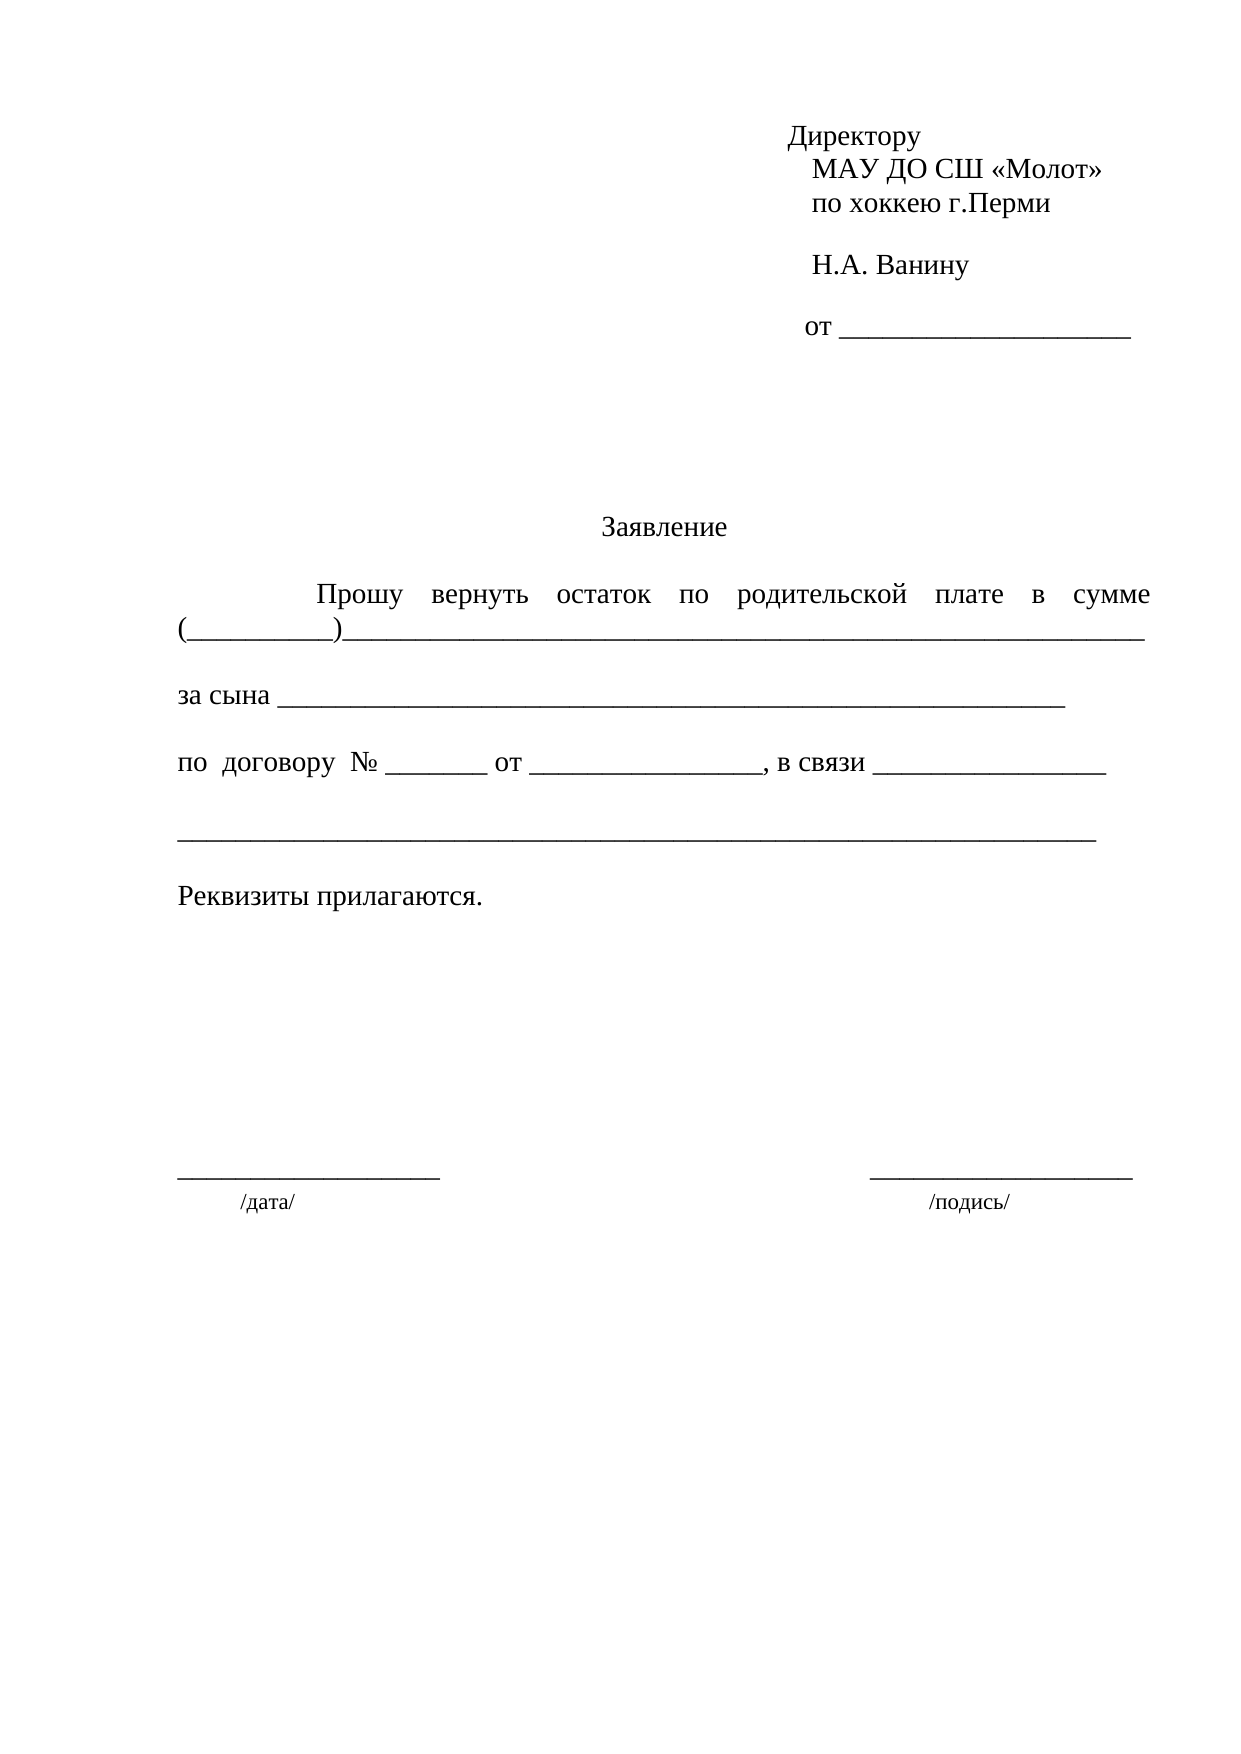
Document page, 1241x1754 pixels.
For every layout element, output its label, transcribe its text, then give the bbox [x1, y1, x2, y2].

text __________________ __________________ [177, 1149, 1152, 1183]
text от ____________________ [177, 308, 1152, 342]
text за сына ______________________________________________________ [177, 677, 1152, 711]
text Заявление [177, 509, 1152, 543]
text МАУ ДО СШ «Молот» [177, 152, 1152, 185]
text Прошу вернуть остаток по родительской плате в сумме (__________)_______________________________________________________ [177, 577, 1152, 644]
text Реквизиты прилагаются. [177, 878, 1152, 912]
text по хоккею г.Перми [177, 185, 1152, 219]
text по договору № _______ от ________________, в связи ________________ [177, 744, 1152, 778]
text /дата/ /подись/ [177, 1188, 1152, 1214]
text Директору [177, 118, 1152, 152]
text Н.А. Ванину [177, 247, 1152, 280]
text _______________________________________________________________ [177, 811, 1152, 845]
